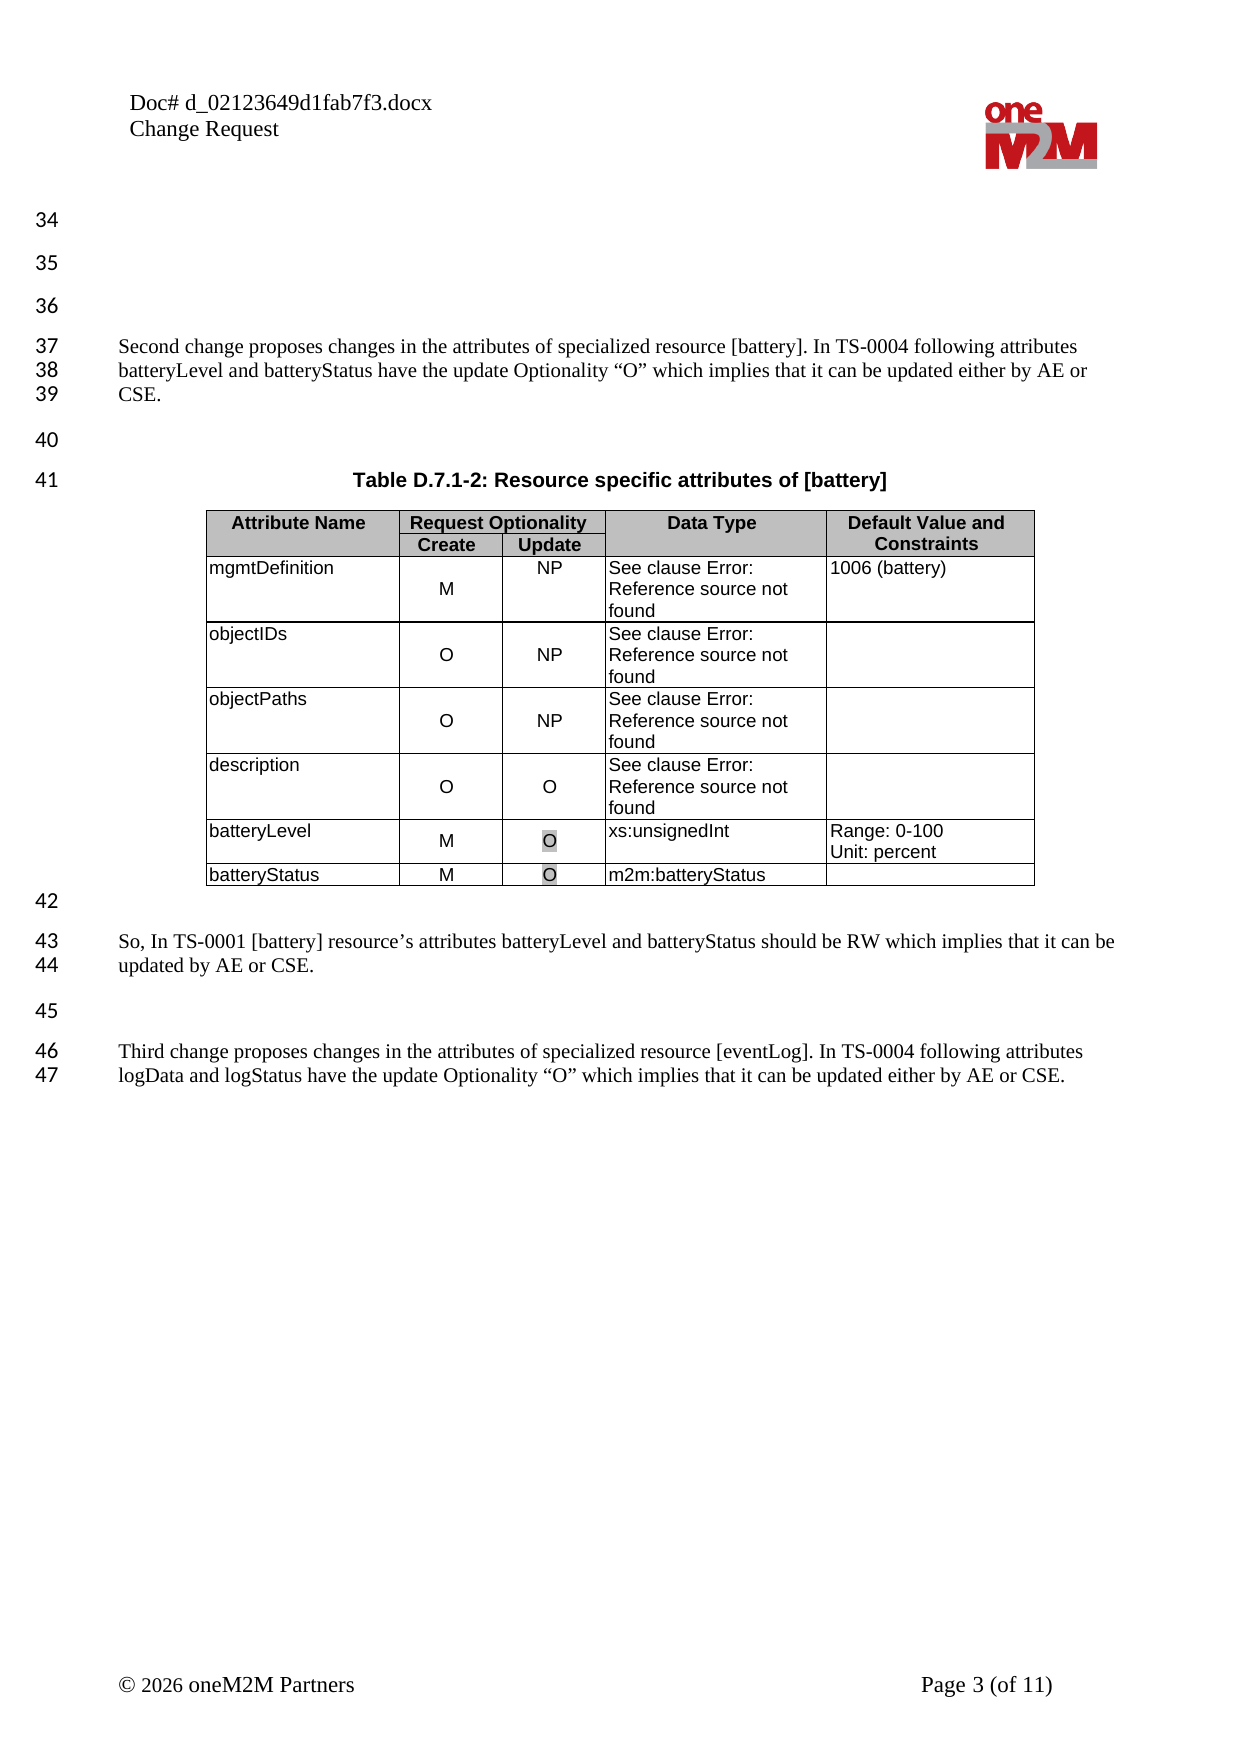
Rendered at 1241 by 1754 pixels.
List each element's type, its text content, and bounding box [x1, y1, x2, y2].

table_cell O [400, 623, 502, 687]
table_cell objectPaths [207, 688, 399, 753]
table_cell O [557, 864, 605, 885]
table_header Request Optionality [400, 511, 605, 533]
table_cell m2m:batteryStatus [606, 864, 826, 885]
table_cell O [503, 754, 605, 818]
table_cell mgmtDefinition [207, 557, 399, 621]
text Table D.7.1-2: Resource specific attributes of [battery] [118, 468, 1122, 492]
table_cell description [207, 754, 399, 818]
table_cell NP [503, 623, 605, 687]
table_cell Range: 0-100 Unit: percent [827, 820, 1034, 863]
text Second change proposes changes in the attributes of specialized resource [battery]. In TS-0004 following attributes batteryLevel and batteryStatus have the update Optionality “O” which implies that it can be updated either by AE or CSE. [118, 334, 1122, 406]
table_cell batteryStatus [207, 864, 399, 885]
table_header Attribute Name [207, 511, 399, 556]
table_cell Update [503, 534, 605, 556]
table_cell O [503, 820, 605, 863]
table_cell Create [400, 534, 502, 556]
table_cell objectIDs [207, 623, 399, 687]
table_cell batteryLevel [207, 820, 399, 863]
table_cell M [400, 864, 502, 885]
text So, In TS-0001 [battery] resource’s attributes batteryLevel and batteryStatus should be RW which implies that it can be updated by AE or CSE. [118, 929, 1122, 977]
table_cell O [400, 754, 502, 818]
table_cell M [400, 820, 502, 863]
table_header Data Type [606, 511, 826, 556]
table_cell [827, 754, 1034, 818]
table_header Default Value and Constraints [827, 511, 1034, 556]
table_cell [827, 688, 1034, 753]
table_cell NP [503, 557, 605, 621]
table_cell [827, 623, 1034, 687]
table_cell xs:unsignedInt [606, 820, 826, 863]
picture [971, 88, 1111, 184]
table_cell M [400, 557, 502, 621]
table_cell [827, 864, 1034, 885]
table_cell NP [503, 688, 605, 753]
table_cell O [400, 688, 502, 753]
text Third change proposes changes in the attributes of specialized resource [eventLog]. In TS-0004 following attributes logData and logStatus have the update Optionality “O” which implies that it can be updated either by AE or CSE. [118, 1039, 1122, 1087]
table_cell O [503, 864, 542, 885]
table_cell 1006 (battery) [827, 557, 1034, 621]
